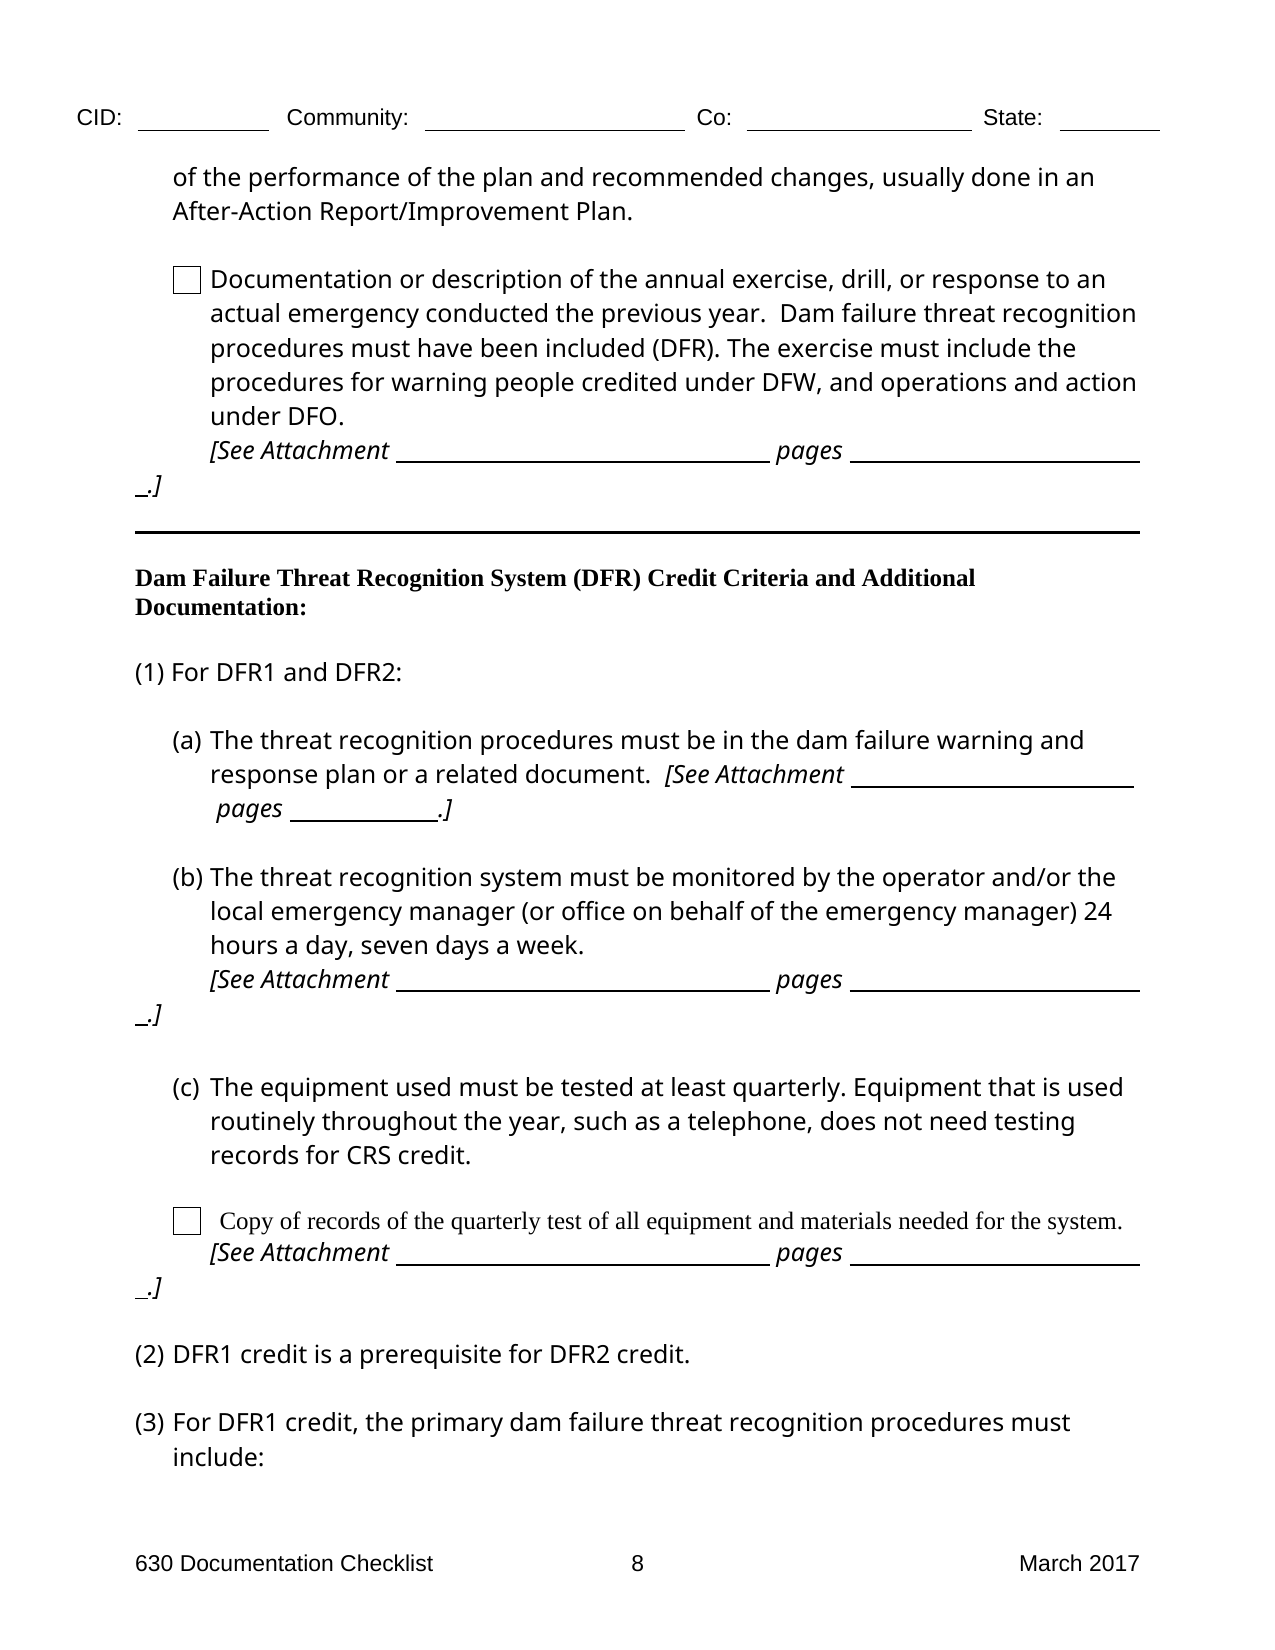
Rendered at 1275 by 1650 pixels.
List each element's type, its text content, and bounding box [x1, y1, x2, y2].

text [See Attachment pages .] [135, 1235, 1140, 1303]
text (1) For DFR1 and DFR2: [135, 655, 1140, 689]
text (3) For DFR1 credit, the primary dam failure threat recognition procedures must include: [135, 1405, 1140, 1473]
text [See Attachment pages .] [135, 961, 1140, 1029]
text Documentation or description of the annual exercise, drill, or response to an actual emergency conducted the previous year. Dam failure threat recognition procedures must have been included (DFR). The exercise must include the procedures for warning people credited under DFW, and operations and action under DFO. [172, 262, 1140, 432]
text (2) DFR1 credit is a prerequisite for DFR2 credit. [135, 1337, 1140, 1371]
text [See Attachment pages .] [135, 432, 1140, 501]
text Copy of records of the quarterly test of all equipment and materials needed for the system. [172, 1206, 1140, 1235]
text Dam Failure Threat Recognition System (DFR) Credit Criteria and Additional Documentation: [135, 563, 1140, 621]
text (a) The threat recognition procedures must be in the dam failure warning and response plan or a related document. [See Attachment pages .] [172, 723, 1140, 825]
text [135, 160, 1140, 228]
text (c) The equipment used must be tested at least quarterly. Equipment that is used routinely throughout the year, such as a telephone, does not need testing records for CRS credit. [172, 1070, 1140, 1172]
text (b) The threat recognition system must be monitored by the operator and/or the local emergency manager (or office on behalf of the emergency manager) 24 hours a day, seven days a week. [172, 859, 1140, 961]
